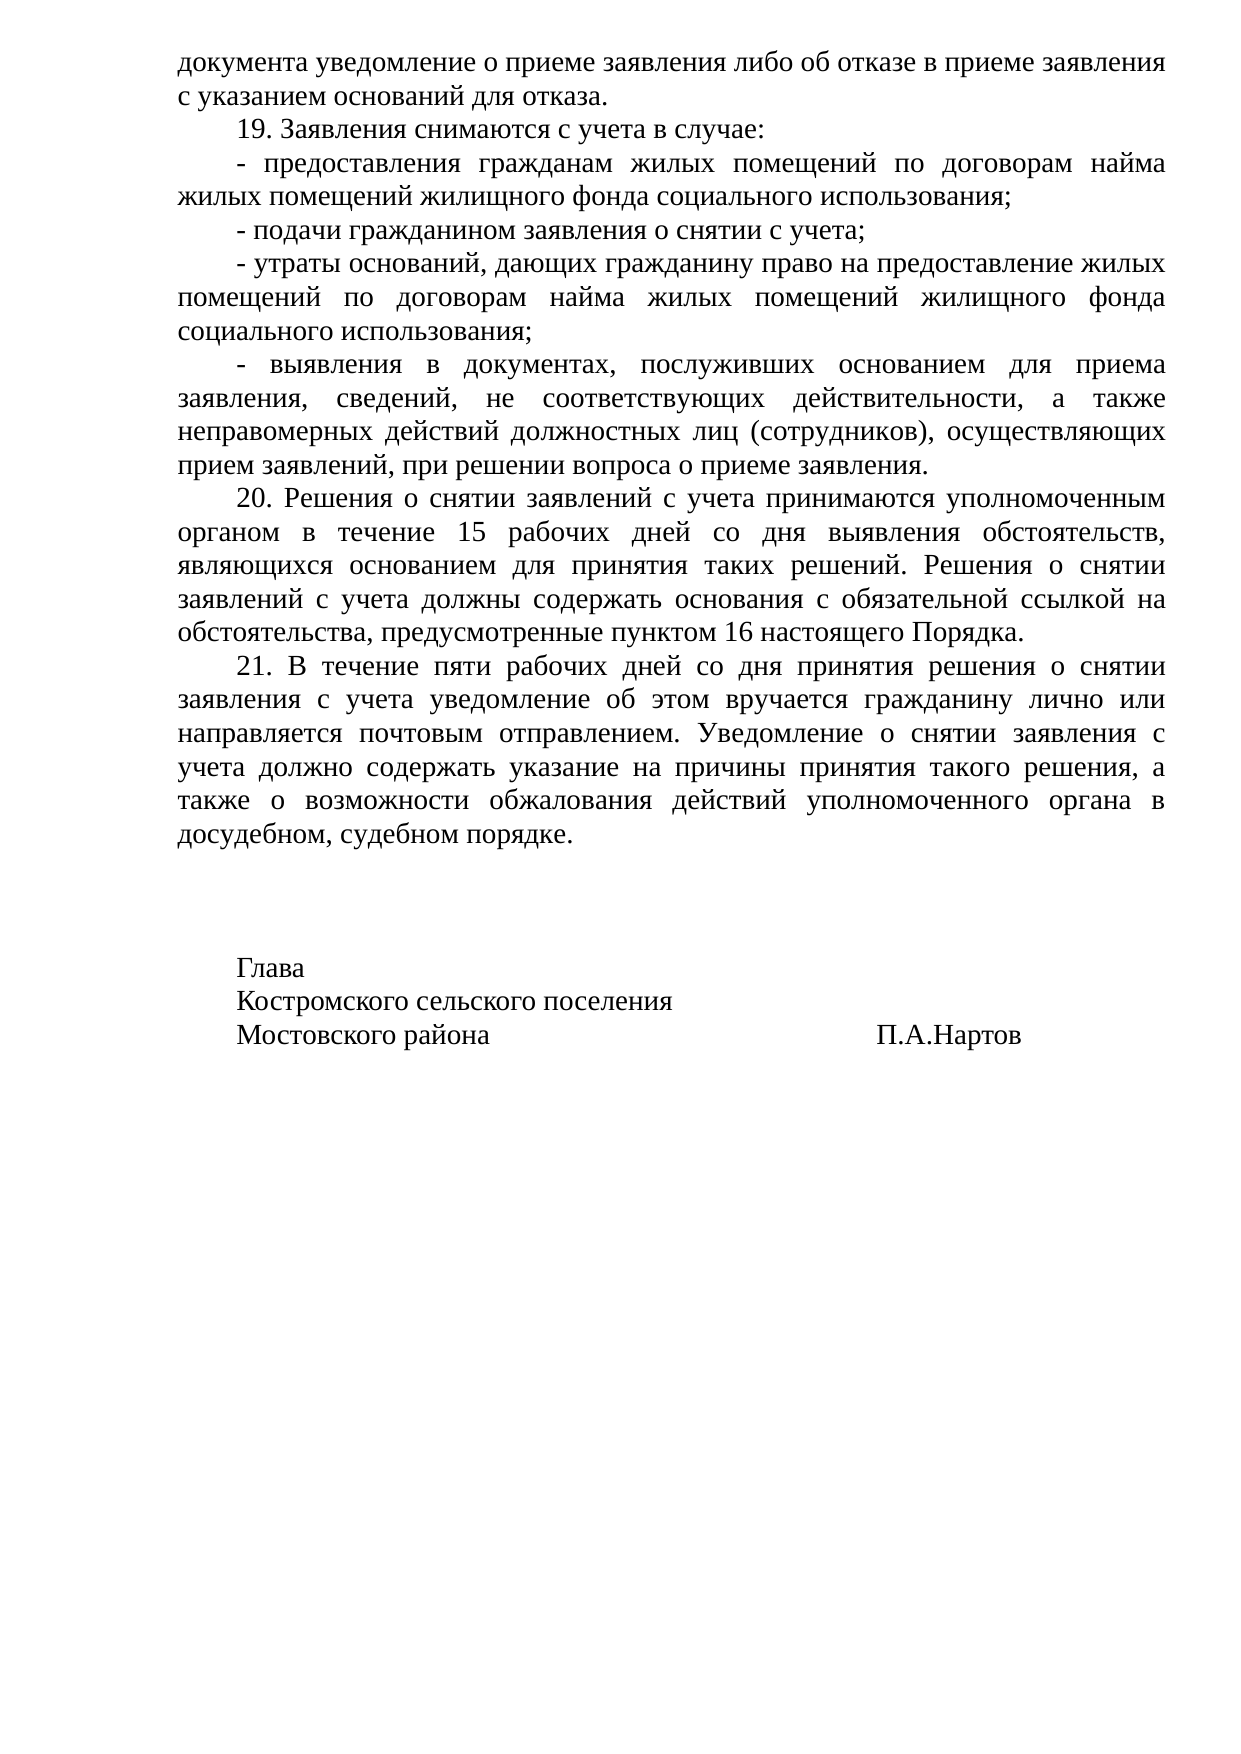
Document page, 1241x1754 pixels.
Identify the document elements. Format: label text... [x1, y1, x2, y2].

text Костромского сельского поселения [177, 983, 1167, 1017]
text 20. Решения о снятии заявлений с учета принимаются уполномоченным органом в течение 15 рабочих дней со дня выявления обстоятельств, являющихся основанием для принятия таких решений. Решения о снятии заявлений с учета должны содержать основания с обязательной ссылкой на обстоятельства, предусмотренные пунктом 16 настоящего Порядка. [177, 480, 1167, 648]
text - выявления в документах, послуживших основанием для приема заявления, сведений, не соответствующих действительности, а также неправомерных действий должностных лиц (сотрудников), осуществляющих прием заявлений, при решении вопроса о приеме заявления. [177, 346, 1167, 480]
text - предоставления гражданам жилых помещений по договорам найма жилых помещений жилищного фонда социального использования; [177, 145, 1167, 212]
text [177, 44, 1167, 111]
text Глава [177, 950, 1167, 983]
text - утраты оснований, дающих гражданину право на предоставление жилых помещений по договорам найма жилых помещений жилищного фонда социального использования; [177, 246, 1167, 346]
text - подачи гражданином заявления о снятии с учета; [177, 212, 1167, 246]
text Мостовского района П.А.Нартов [177, 1017, 1167, 1051]
text 19. Заявления снимаются с учета в случае: [177, 111, 1167, 145]
text 21. В течение пяти рабочих дней со дня принятия решения о снятии заявления с учета уведомление об этом вручается гражданину лично или направляется почтовым отправлением. Уведомление о снятии заявления с учета должно содержать указание на причины принятия такого решения, а также о возможности обжалования действий уполномоченного органа в досудебном, судебном порядке. [177, 648, 1167, 849]
